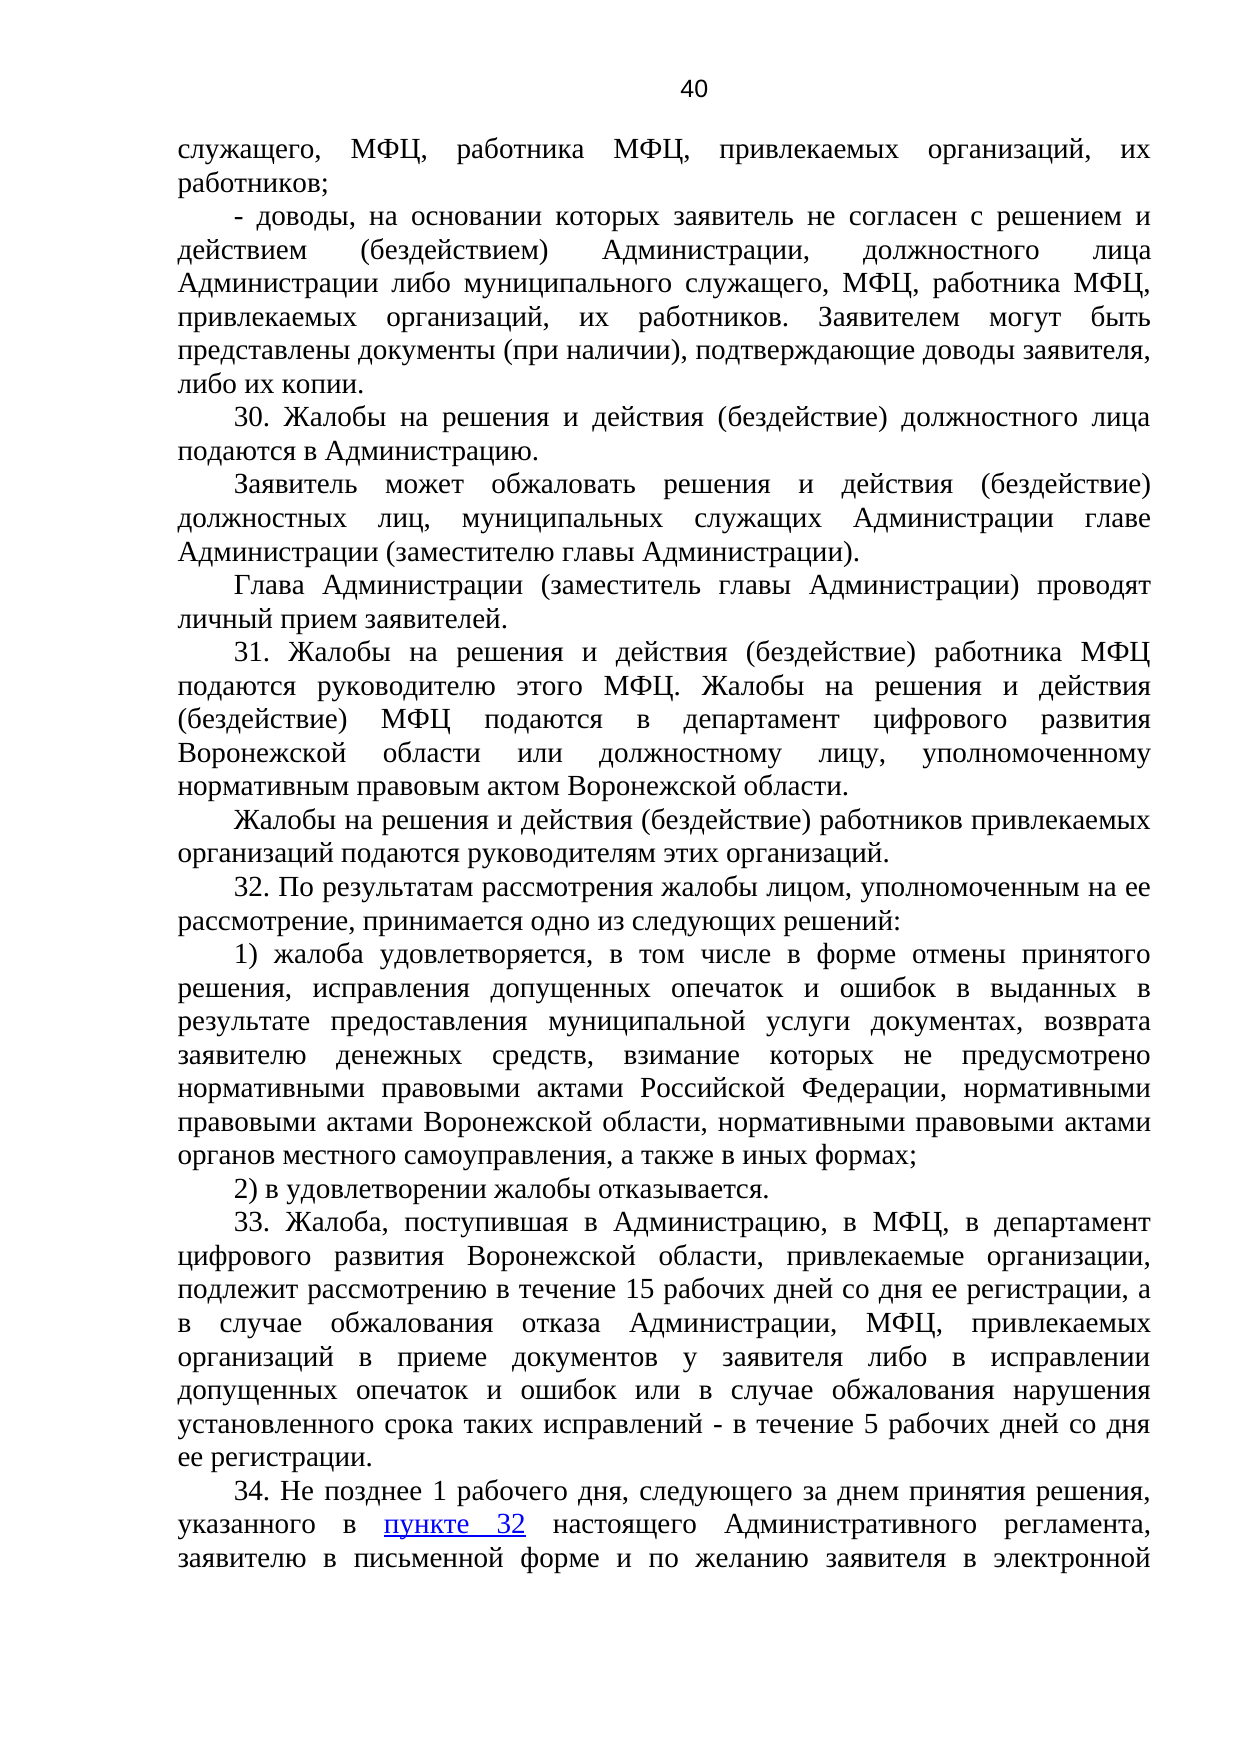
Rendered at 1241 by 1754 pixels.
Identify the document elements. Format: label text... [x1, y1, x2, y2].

text Глава Администрации (заместитель главы Администрации) проводят личный прием заявителей. [177, 567, 1152, 634]
text Жалобы на решения и действия (бездействие) работников привлекаемых организаций подаются руководителям этих организаций. [177, 802, 1152, 869]
text Заявитель может обжаловать решения и действия (бездействие) должностных лиц, муниципальных служащих Администрации главе Администрации (заместителю главы Администрации). [177, 467, 1152, 567]
text 2) в удовлетворении жалобы отказывается. [177, 1171, 1152, 1204]
text 31. Жалобы на решения и действия (бездействие) работника МФЦ подаются руководителю этого МФЦ. Жалобы на решения и действия (бездействие) МФЦ подаются в департамент цифрового развития Воронежской области или должностному лицу, уполномоченному нормативным правовым актом Воронежской области. [177, 634, 1152, 802]
text 33. Жалоба, поступившая в Администрацию, в МФЦ, в департамент цифрового развития Воронежской области, привлекаемые организации, подлежит рассмотрению в течение 15 рабочих дней со дня ее регистрации, а в случае обжалования отказа Администрации, МФЦ, привлекаемых организаций в приеме документов у заявителя либо в исправлении допущенных опечаток и ошибок или в случае обжалования нарушения установленного срока таких исправлений - в течение 5 рабочих дней со дня ее регистрации. [177, 1204, 1152, 1473]
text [177, 131, 1152, 198]
text 30. Жалобы на решения и действия (бездействие) должностного лица подаются в Администрацию. [177, 399, 1152, 467]
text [177, 1473, 1152, 1573]
text - доводы, на основании которых заявитель не согласен с решением и действием (бездействием) Администрации, должностного лица Администрации либо муниципального служащего, МФЦ, работника МФЦ, привлекаемых организаций, их работников. Заявителем могут быть представлены документы (при наличии), подтверждающие доводы заявителя, либо их копии. [177, 198, 1152, 399]
text 1) жалоба удовлетворяется, в том числе в форме отмены принятого решения, исправления допущенных опечаток и ошибок в выданных в результате предоставления муниципальной услуги документах, возврата заявителю денежных средств, взимание которых не предусмотрено нормативными правовыми актами Российской Федерации, нормативными правовыми актами Воронежской области, нормативными правовыми актами органов местного самоуправления, а также в иных формах; [177, 936, 1152, 1171]
text 32. По результатам рассмотрения жалобы лицом, уполномоченным на ее рассмотрение, принимается одно из следующих решений: [177, 869, 1152, 936]
